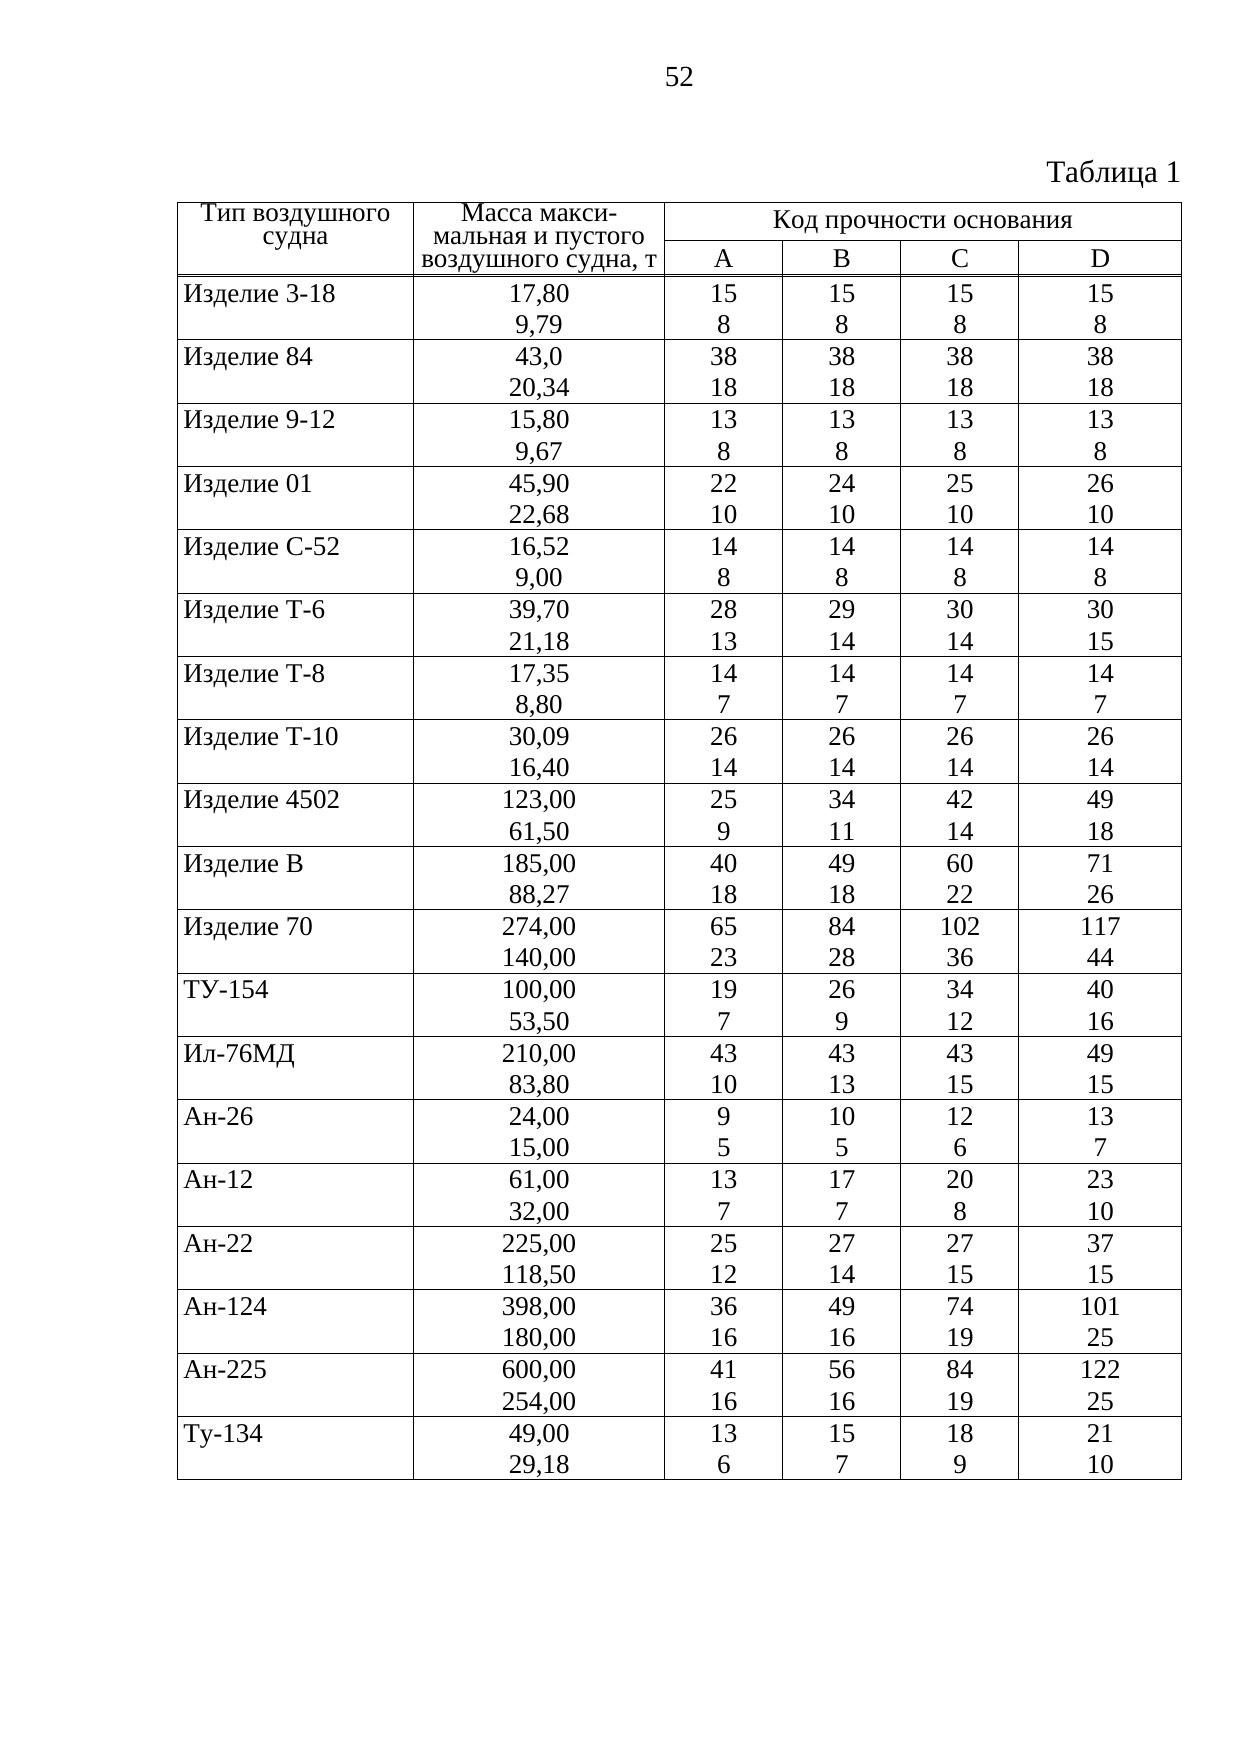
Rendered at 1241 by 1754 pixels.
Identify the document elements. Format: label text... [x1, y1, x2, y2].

table_cell 30 14 [901, 594, 1018, 656]
table_cell 14 8 [1019, 530, 1181, 592]
table_cell 15 8 [665, 277, 782, 339]
table_cell 26 14 [783, 720, 900, 782]
table_cell 15 8 [901, 277, 1018, 339]
table_cell 13 7 [665, 1164, 782, 1226]
table_cell 27 15 [901, 1227, 1018, 1289]
table_cell 13 8 [665, 404, 782, 466]
table_header Код прочности основания [665, 203, 1181, 239]
table_cell 17,80 9,79 [414, 277, 664, 339]
table_cell 117 44 [1019, 910, 1181, 972]
table_cell 14 7 [783, 657, 900, 719]
table_cell 15 8 [1019, 277, 1181, 339]
table_cell 38 18 [783, 340, 900, 402]
table_cell 12 6 [901, 1100, 1018, 1162]
table_cell 43 13 [783, 1037, 900, 1099]
table_cell 13 7 [1019, 1100, 1181, 1162]
table_cell 26 14 [901, 720, 1018, 782]
table_cell 49 18 [1019, 784, 1181, 846]
table_cell 15 8 [783, 277, 900, 339]
table_cell 123,00 61,50 [414, 784, 664, 846]
table_cell 15,80 9,67 [414, 404, 664, 466]
table_cell Изделие 84 [178, 340, 413, 402]
table_cell 71 26 [1019, 847, 1181, 909]
table_cell 27 14 [783, 1227, 900, 1289]
table_cell 14 8 [783, 530, 900, 592]
table_cell 38 18 [665, 340, 782, 402]
table_cell 43,0 20,34 [414, 340, 664, 402]
table_cell 41 16 [665, 1354, 782, 1416]
table_cell Изделие В [178, 847, 413, 909]
table_cell 274,00 140,00 [414, 910, 664, 972]
table_cell 25 9 [665, 784, 782, 846]
table_cell 25 10 [901, 467, 1018, 529]
table_cell Ан-22 [178, 1227, 413, 1289]
table_cell 185,00 88,27 [414, 847, 664, 909]
table_cell 56 16 [783, 1354, 900, 1416]
table_cell 49 18 [783, 847, 900, 909]
table_cell 210,00 83,80 [414, 1037, 664, 1099]
table_cell D [1019, 241, 1181, 274]
table_cell Изделие 4502 [178, 784, 413, 846]
table_cell 22 10 [665, 467, 782, 529]
table_header Масса макси-мальная и пустого воздушного судна, т [414, 203, 664, 274]
table_cell 25 12 [665, 1227, 782, 1289]
table_cell B [783, 241, 900, 274]
table_cell 74 19 [901, 1290, 1018, 1352]
table_cell 13 6 [665, 1417, 782, 1479]
table_cell 30,09 16,40 [414, 720, 664, 782]
table_cell 100,00 53,50 [414, 974, 664, 1036]
table_cell A [665, 241, 782, 274]
table_cell 26 14 [1019, 720, 1181, 782]
table_cell 34 11 [783, 784, 900, 846]
table_cell 24,00 15,00 [414, 1100, 664, 1162]
table_cell Ил-76МД [178, 1037, 413, 1099]
table_cell 13 8 [901, 404, 1018, 466]
table_cell 65 23 [665, 910, 782, 972]
table_cell 9 5 [665, 1100, 782, 1162]
table_cell Изделие С-52 [178, 530, 413, 592]
table_cell 84 19 [901, 1354, 1018, 1416]
table_cell 40 18 [665, 847, 782, 909]
table_cell 26 14 [665, 720, 782, 782]
table_cell 49 16 [783, 1290, 900, 1352]
table_cell 43 10 [665, 1037, 782, 1099]
table_cell 600,00 254,00 [414, 1354, 664, 1416]
table_cell C [901, 241, 1018, 274]
table_cell 14 8 [665, 530, 782, 592]
table_cell 26 9 [783, 974, 900, 1036]
text Таблица 1 [177, 153, 1181, 189]
table_header Тип воздушного судна [178, 203, 413, 274]
table_cell 34 12 [901, 974, 1018, 1036]
table_cell 14 8 [901, 530, 1018, 592]
table_cell Ан-124 [178, 1290, 413, 1352]
table_cell 101 25 [1019, 1290, 1181, 1352]
table_cell 16,52 9,00 [414, 530, 664, 592]
table_cell Изделие Т-6 [178, 594, 413, 656]
table_cell 29 14 [783, 594, 900, 656]
table_cell 30 15 [1019, 594, 1181, 656]
table_cell 225,00 118,50 [414, 1227, 664, 1289]
table_cell 42 14 [901, 784, 1018, 846]
table_cell 43 15 [901, 1037, 1018, 1099]
table_cell 398,00 180,00 [414, 1290, 664, 1352]
table_cell 38 18 [1019, 340, 1181, 402]
table_cell 84 28 [783, 910, 900, 972]
table_cell 14 7 [901, 657, 1018, 719]
table_cell 19 7 [665, 974, 782, 1036]
table_cell 14 7 [1019, 657, 1181, 719]
table_cell 20 8 [901, 1164, 1018, 1226]
table_cell Изделие Т-10 [178, 720, 413, 782]
table_cell 14 7 [665, 657, 782, 719]
table_cell ТУ-154 [178, 974, 413, 1036]
table_cell 38 18 [901, 340, 1018, 402]
table_cell 60 22 [901, 847, 1018, 909]
table_cell 40 16 [1019, 974, 1181, 1036]
table_cell 49 15 [1019, 1037, 1181, 1099]
table_cell 24 10 [783, 467, 900, 529]
table_cell Ан-12 [178, 1164, 413, 1226]
table_cell 17,35 8,80 [414, 657, 664, 719]
table_cell 10 5 [783, 1100, 900, 1162]
table_cell 39,70 21,18 [414, 594, 664, 656]
table_cell 45,90 22,68 [414, 467, 664, 529]
table_cell 17 7 [783, 1164, 900, 1226]
table_cell 15 7 [783, 1417, 900, 1479]
table_cell 23 10 [1019, 1164, 1181, 1226]
table_cell 36 16 [665, 1290, 782, 1352]
table_cell 28 13 [665, 594, 782, 656]
table_cell 13 8 [783, 404, 900, 466]
table_cell Ту-134 [178, 1417, 413, 1479]
table_cell Изделие 01 [178, 467, 413, 529]
table_cell 122 25 [1019, 1354, 1181, 1416]
table_cell 49,00 29,18 [414, 1417, 664, 1479]
table_cell Изделие 3-18 [178, 277, 413, 339]
table_cell 26 10 [1019, 467, 1181, 529]
table_cell 61,00 32,00 [414, 1164, 664, 1226]
table_cell 102 36 [901, 910, 1018, 972]
table_cell 13 8 [1019, 404, 1181, 466]
table_cell 21 10 [1019, 1417, 1181, 1479]
table_cell Изделие 70 [178, 910, 413, 972]
table_cell Ан-26 [178, 1100, 413, 1162]
table_cell Изделие 9-12 [178, 404, 413, 466]
table_cell 18 9 [901, 1417, 1018, 1479]
table_cell 37 15 [1019, 1227, 1181, 1289]
table_cell Ан-225 [178, 1354, 413, 1416]
table_cell Изделие Т-8 [178, 657, 413, 719]
